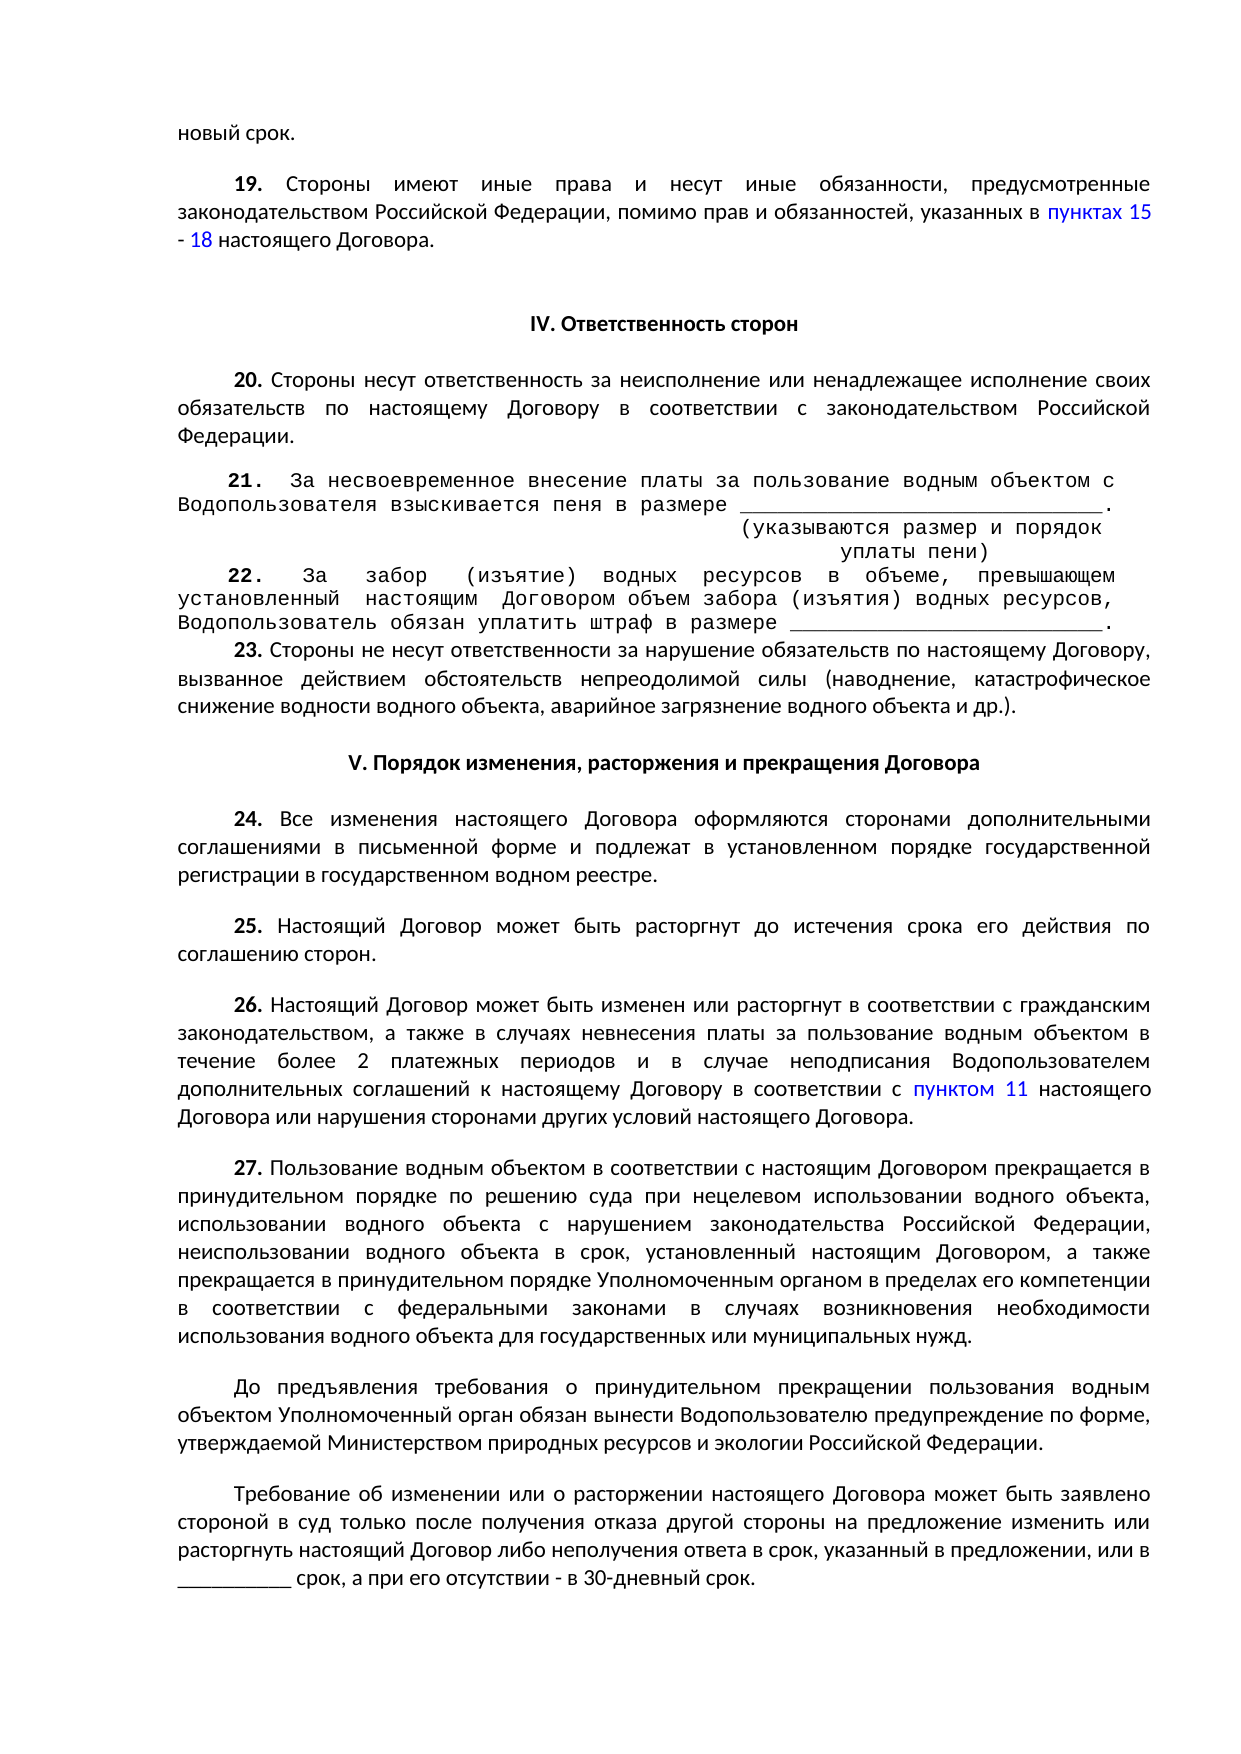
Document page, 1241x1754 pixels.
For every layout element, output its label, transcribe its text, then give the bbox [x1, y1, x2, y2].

text V. Порядок изменения, расторжения и прекращения Договора [177, 748, 1152, 776]
text 23. Стороны не несут ответственности за нарушение обязательств по настоящему Договору, вызванное действием обстоятельств непреодолимой силы (наводнение, катастрофическое снижение водности водного объекта, аварийное загрязнение водного объекта и др.). [177, 636, 1152, 720]
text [177, 118, 1152, 146]
text 22. За забор (изъятие) водных ресурсов в объеме, превышающем [177, 565, 1152, 588]
text 27. Пользование водным объектом в соответствии с настоящим Договором прекращается в принудительном порядке по решению суда при нецелевом использовании водного объекта, использовании водного объекта с нарушением законодательства Российской Федерации, неиспользовании водного объекта в срок, установленный настоящим Договором, а также прекращается в принудительном порядке Уполномоченным органом в пределах его компетенции в соответствии с федеральными законами в случаях возникновения необходимости использования водного объекта для государственных или муниципальных нужд. [177, 1153, 1152, 1349]
text 25. Настоящий Договор может быть расторгнут до истечения срока его действия по соглашению сторон. [177, 911, 1152, 967]
text 26. Настоящий Договор может быть изменен или расторгнут в соответствии с гражданским законодательством, а также в случаях невнесения платы за пользование водным объектом в течение более 2 платежных периодов и в случае неподписания Водопользователем дополнительных соглашений к настоящему Договору в соответствии с пунктом 11 настоящего Договора или нарушения сторонами других условий настоящего Договора. [177, 990, 1152, 1130]
text уплаты пени) [177, 541, 1152, 565]
text (указываются размер и порядок [177, 517, 1152, 541]
text 21. За несвоевременное внесение платы за пользование водным объектом с [177, 470, 1152, 494]
text До предъявления требования о принудительном прекращении пользования водным объектом Уполномоченный орган обязан вынести Водопользователю предупреждение по форме, утверждаемой Министерством природных ресурсов и экологии Российской Федерации. [177, 1372, 1152, 1456]
text Водопользователь обязан уплатить штраф в размере _________________________. [177, 612, 1152, 636]
text 19. Стороны имеют иные права и несут иные обязанности, предусмотренные законодательством Российской Федерации, помимо прав и обязанностей, указанных в пунктах 15 - 18 настоящего Договора. [177, 169, 1152, 253]
text Требование об изменении или о расторжении настоящего Договора может быть заявлено стороной в суд только после получения отказа другой стороны на предложение изменить или расторгнуть настоящий Договор либо неполучения ответа в срок, указанный в предложении, или в __________ срок, а при его отсутствии - в 30-дневный срок. [177, 1479, 1152, 1591]
text 20. Стороны несут ответственность за неисполнение или ненадлежащее исполнение своих обязательств по настоящему Договору в соответствии с законодательством Российской Федерации. [177, 365, 1152, 449]
text установленный настоящим Договором объем забора (изъятия) водных ресурсов, [177, 588, 1152, 612]
text 24. Все изменения настоящего Договора оформляются сторонами дополнительными соглашениями в письменной форме и подлежат в установленном порядке государственной регистрации в государственном водном реестре. [177, 804, 1152, 888]
text Водопользователя взыскивается пеня в размере _____________________________. [177, 494, 1152, 517]
text IV. Ответственность сторон [177, 309, 1152, 337]
